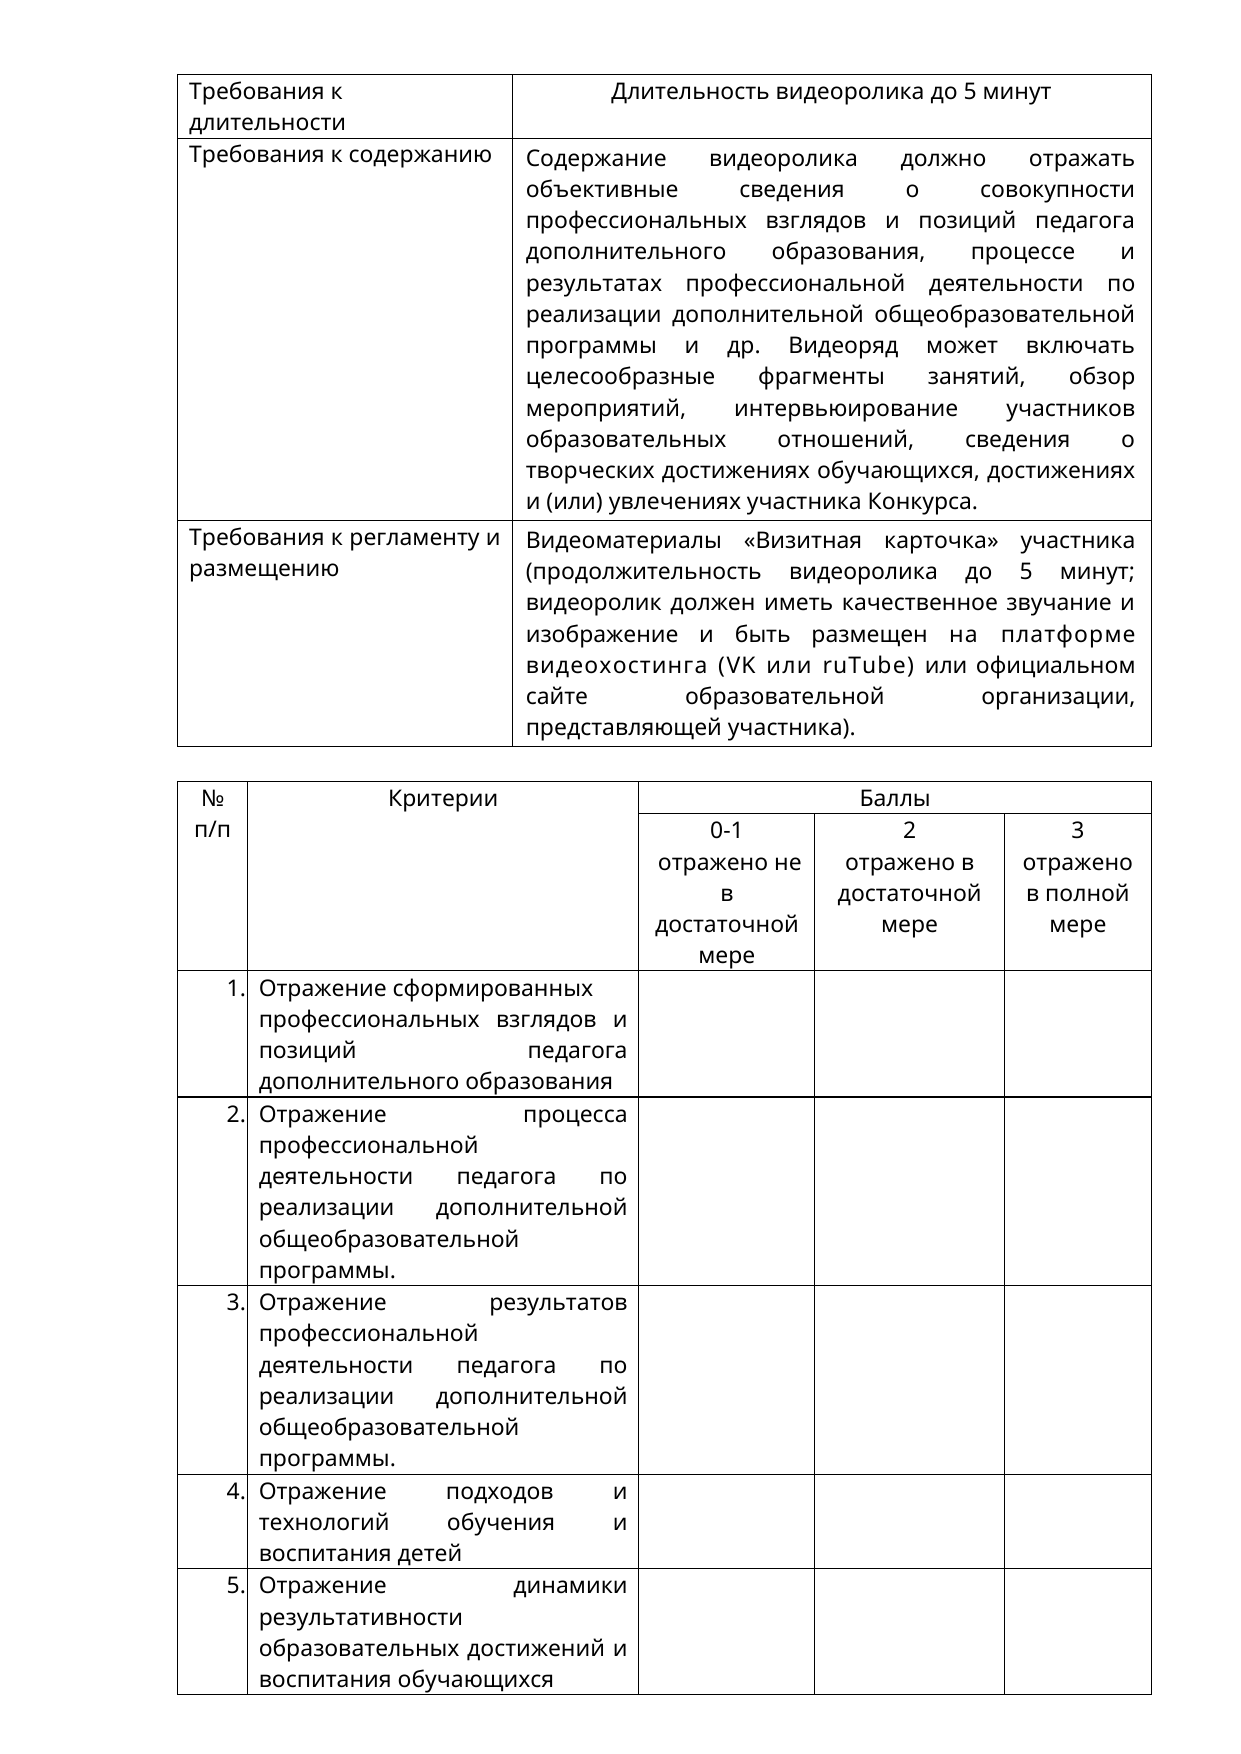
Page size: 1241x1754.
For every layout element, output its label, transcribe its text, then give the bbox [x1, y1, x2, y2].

table_cell [639, 971, 814, 1096]
table_cell [1005, 1098, 1151, 1285]
table_cell Отражение процесса профессиональной деятельности педагога по реализации дополнительной общеобразовательной программы. [248, 1098, 638, 1285]
table_cell Требования к регламенту и размещению [178, 521, 512, 746]
table_cell Отражение сформированных профессиональных взглядов и позиций педагога дополнительного образования [248, 971, 638, 1096]
table_cell [178, 971, 247, 1096]
table_cell Видеоматериалы «Визитная карточка» участника (продолжительность видеоролика до 5 минут; видеоролик должен иметь качественное звучание и изображение и быть размещен на платформе видеохостинга (VK или ruTube) или официальном сайте образовательной организации, представляющей участника). [513, 521, 1151, 746]
table_cell [815, 1098, 1004, 1285]
table_cell 3 отражено в полной мере [1005, 814, 1151, 970]
table_cell [178, 1569, 247, 1694]
table_cell [639, 1569, 814, 1694]
table_cell Отражение подходов и технологий обучения и воспитания детей [248, 1475, 638, 1568]
table_cell [815, 1286, 1004, 1473]
table_cell [815, 971, 1004, 1096]
table_cell [1005, 1569, 1151, 1694]
table_cell [815, 1569, 1004, 1694]
table_cell [1005, 1475, 1151, 1568]
table_cell [178, 1098, 247, 1285]
table_cell Содержание видеоролика должно отражать объективные сведения о совокупности профессиональных взглядов и позиций педагога дополнительного образования, процессе и результатах профессиональной деятельности по реализации дополнительной общеобразовательной программы и др. Видеоряд может включать целесообразные фрагменты занятий, обзор мероприятий, интервьюирование участников образовательных отношений, сведения о творческих достижениях обучающихся, достижениях и (или) увлечениях участника Конкурса. [513, 139, 1151, 520]
table_cell [178, 1286, 247, 1473]
table_cell [815, 1475, 1004, 1568]
table_header Критерии [248, 782, 638, 970]
table_cell Отражение результатов профессиональной деятельности педагога по реализации дополнительной общеобразовательной программы. [248, 1286, 638, 1473]
table_header Баллы [639, 782, 1151, 813]
table_cell [639, 1475, 814, 1568]
table_cell 0-1 отражено не в достаточной мере [639, 814, 814, 970]
table_cell Требования к длительности [178, 75, 512, 137]
table_cell [639, 1098, 814, 1285]
table_cell [1005, 1286, 1151, 1473]
table_cell Отражение динамики результативности образовательных достижений и воспитания обучающихся [248, 1569, 638, 1694]
table_header № п/п [178, 782, 247, 970]
table_cell 2 отражено в достаточной мере [815, 814, 1004, 970]
table_cell [1005, 971, 1151, 1096]
table_cell [639, 1286, 814, 1473]
table_cell Длительность видеоролика до 5 минут [513, 75, 1151, 137]
table_cell Требования к содержанию [178, 139, 512, 520]
table_cell [178, 1475, 247, 1568]
